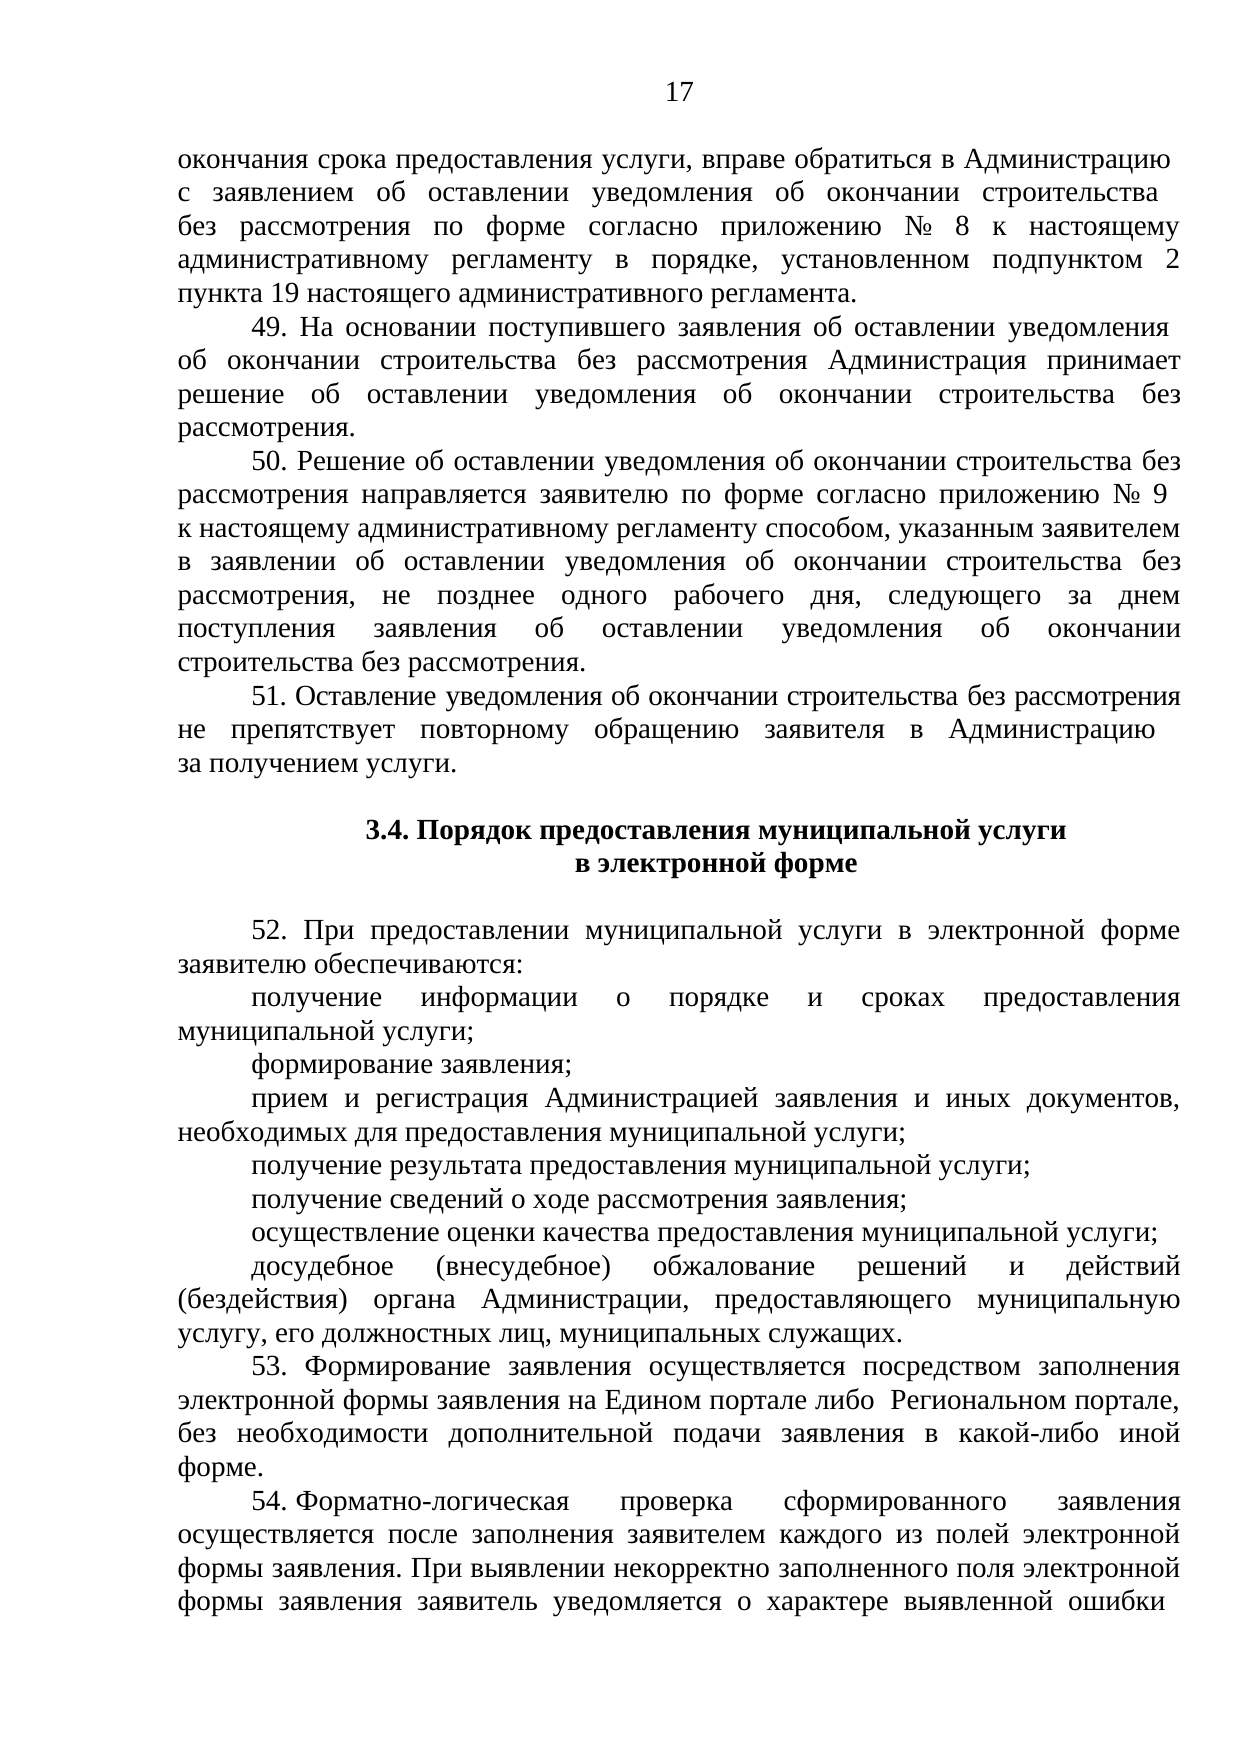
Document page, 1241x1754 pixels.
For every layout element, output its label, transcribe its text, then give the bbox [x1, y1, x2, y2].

text прием и регистрация Администрацией заявления и иных документов, необходимых для предоставления муниципальной услуги; [177, 1080, 1181, 1147]
text осуществление оценки качества предоставления муниципальной услуги; [177, 1214, 1181, 1248]
text 49. На основании поступившего заявления об оставлении уведомления об окончании строительства без рассмотрения Администрация принимает решение об оставлении уведомления об окончании строительства без рассмотрения. [177, 309, 1181, 443]
text 52. При предоставлении муниципальной услуги в электронной форме заявителю обеспечиваются: [177, 912, 1181, 979]
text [177, 141, 1181, 309]
text 53. Формирование заявления осуществляется посредством заполнения электронной формы заявления на Едином портале либо Региональном портале, без необходимости дополнительной подачи заявления в какой-либо иной форме. [177, 1348, 1181, 1483]
text получение информации о порядке и сроках предоставления муниципальной услуги; [177, 979, 1181, 1047]
text формирование заявления; [177, 1047, 1181, 1080]
text 50. Решение об оставлении уведомления об окончании строительства без рассмотрения направляется заявителю по форме согласно приложению № 9 к настоящему административному регламенту способом, указанным заявителем в заявлении об оставлении уведомления об окончании строительства без рассмотрения, не позднее одного рабочего дня, следующего за днем поступления заявления об оставлении уведомления об окончании строительства без рассмотрения. [177, 443, 1181, 678]
text 51. Оставление уведомления об окончании строительства без рассмотрения не препятствует повторному обращению заявителя в Администрацию за получением услуги. [177, 678, 1181, 778]
text досудебное (внесудебное) обжалование решений и действий (бездействия) органа Администрации, предоставляющего муниципальную услугу, его должностных лиц, муниципальных служащих. [177, 1248, 1181, 1348]
text получение результата предоставления муниципальной услуги; [177, 1147, 1181, 1181]
text 3.4. Порядок предоставления муниципальной услуги [177, 812, 1181, 845]
text в электронной форме [177, 845, 1181, 879]
text получение сведений о ходе рассмотрения заявления; [177, 1181, 1181, 1214]
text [177, 1483, 1181, 1617]
